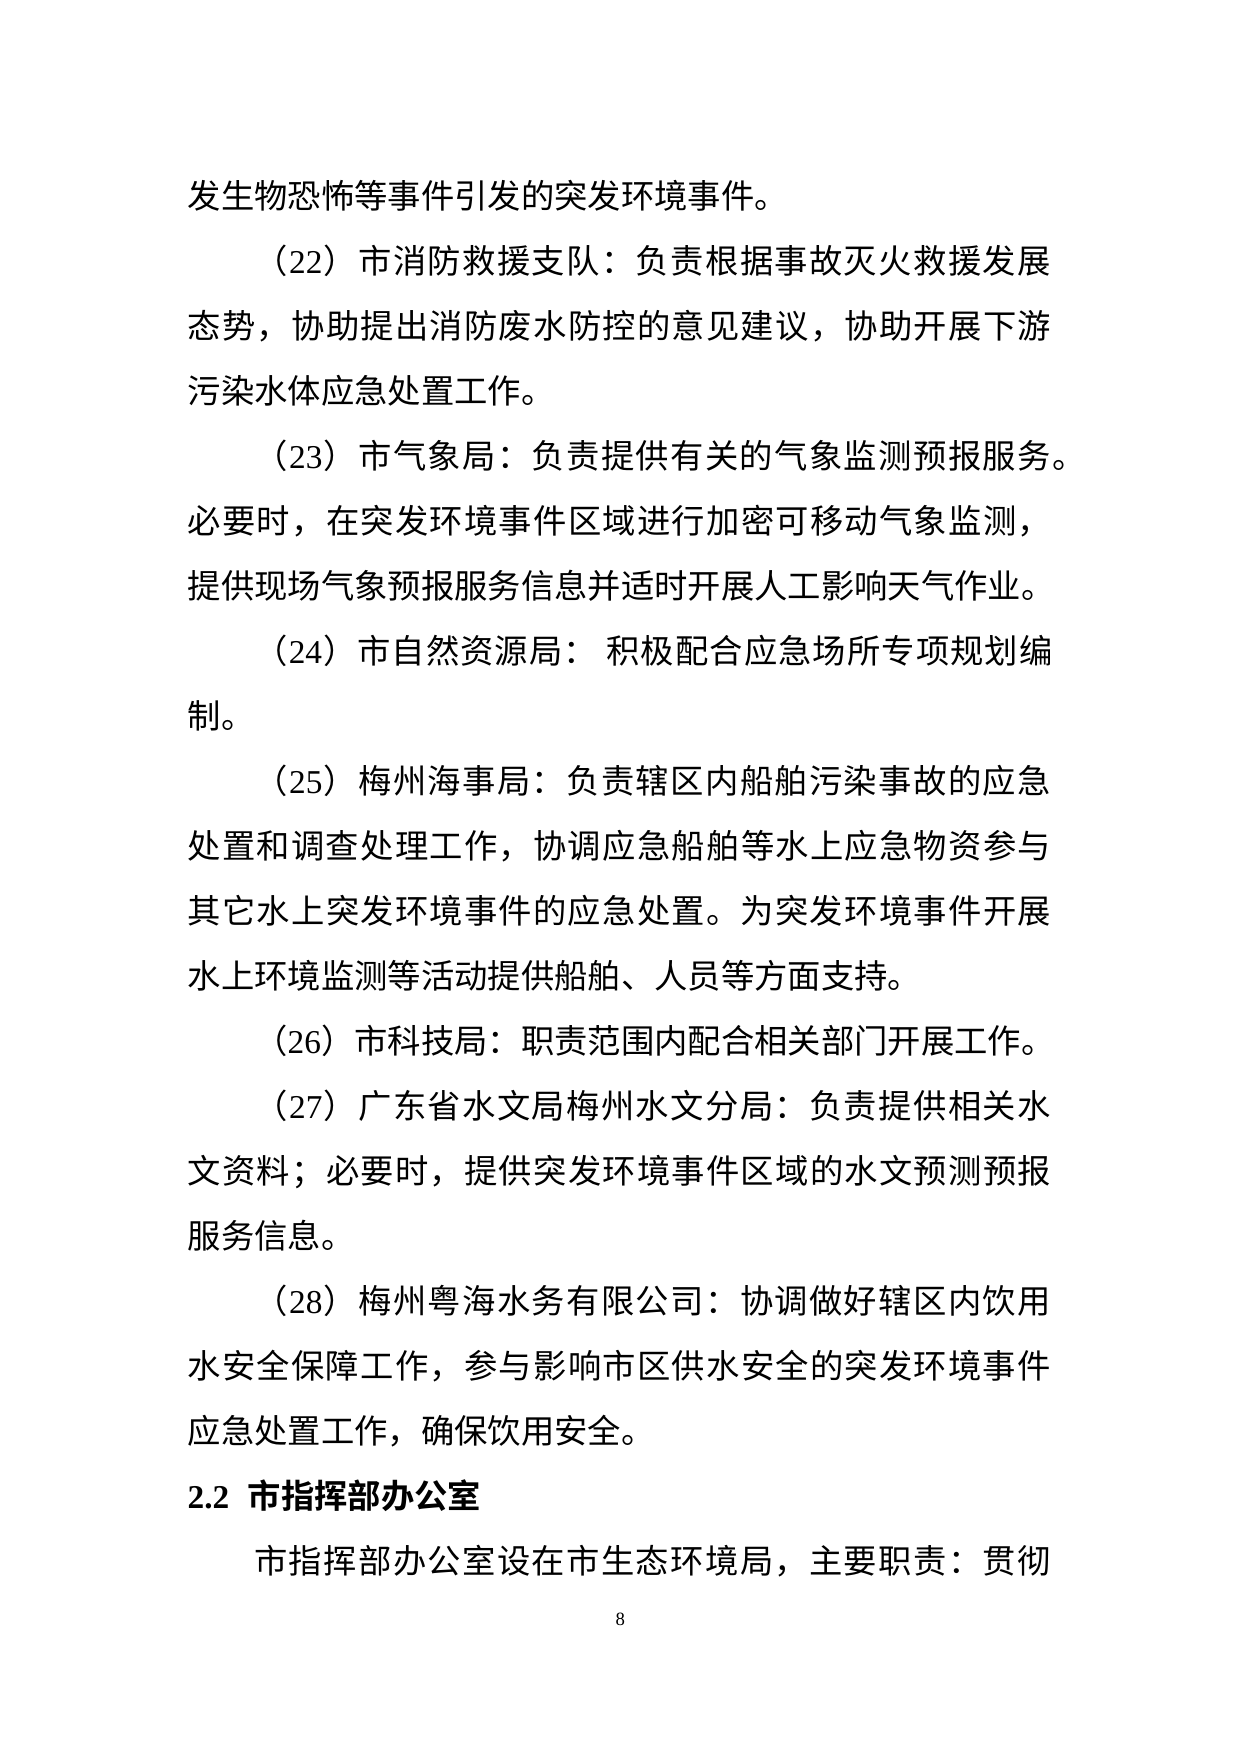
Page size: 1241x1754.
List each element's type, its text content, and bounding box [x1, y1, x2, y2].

subtitle 市指挥部办公室 [187, 1462, 1053, 1527]
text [187, 162, 1053, 227]
text （25）梅州海事局：负责辖区内船舶污染事故的应急处置和调查处理工作，协调应急船舶等水上应急物资参与其它水上突发环境事件的应急处置。为突发环境事件开展水上环境监测等活动提供船舶、人员等方面支持。 [187, 747, 1053, 1007]
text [187, 1527, 1053, 1592]
text （26）市科技局：职责范围内配合相关部门开展工作。 [187, 1007, 1053, 1072]
text （22）市消防救援支队：负责根据事故灭火救援发展态势，协助提出消防废水防控的意见建议，协助开展下游污染水体应急处置工作。 [187, 227, 1053, 422]
text （24）市自然资源局： 积极配合应急场所专项规划编制。 [187, 617, 1053, 747]
text （27）广东省水文局梅州水文分局：负责提供相关水文资料；必要时，提供突发环境事件区域的水文预测预报服务信息。 [187, 1072, 1053, 1267]
text （28）梅州粤海水务有限公司：协调做好辖区内饮用水安全保障工作，参与影响市区供水安全的突发环境事件应急处置工作，确保饮用安全。 [187, 1267, 1053, 1462]
text （23）市气象局：负责提供有关的气象监测预报服务。必要时，在突发环境事件区域进行加密可移动气象监测，提供现场气象预报服务信息并适时开展人工影响天气作业。 [187, 422, 1053, 617]
